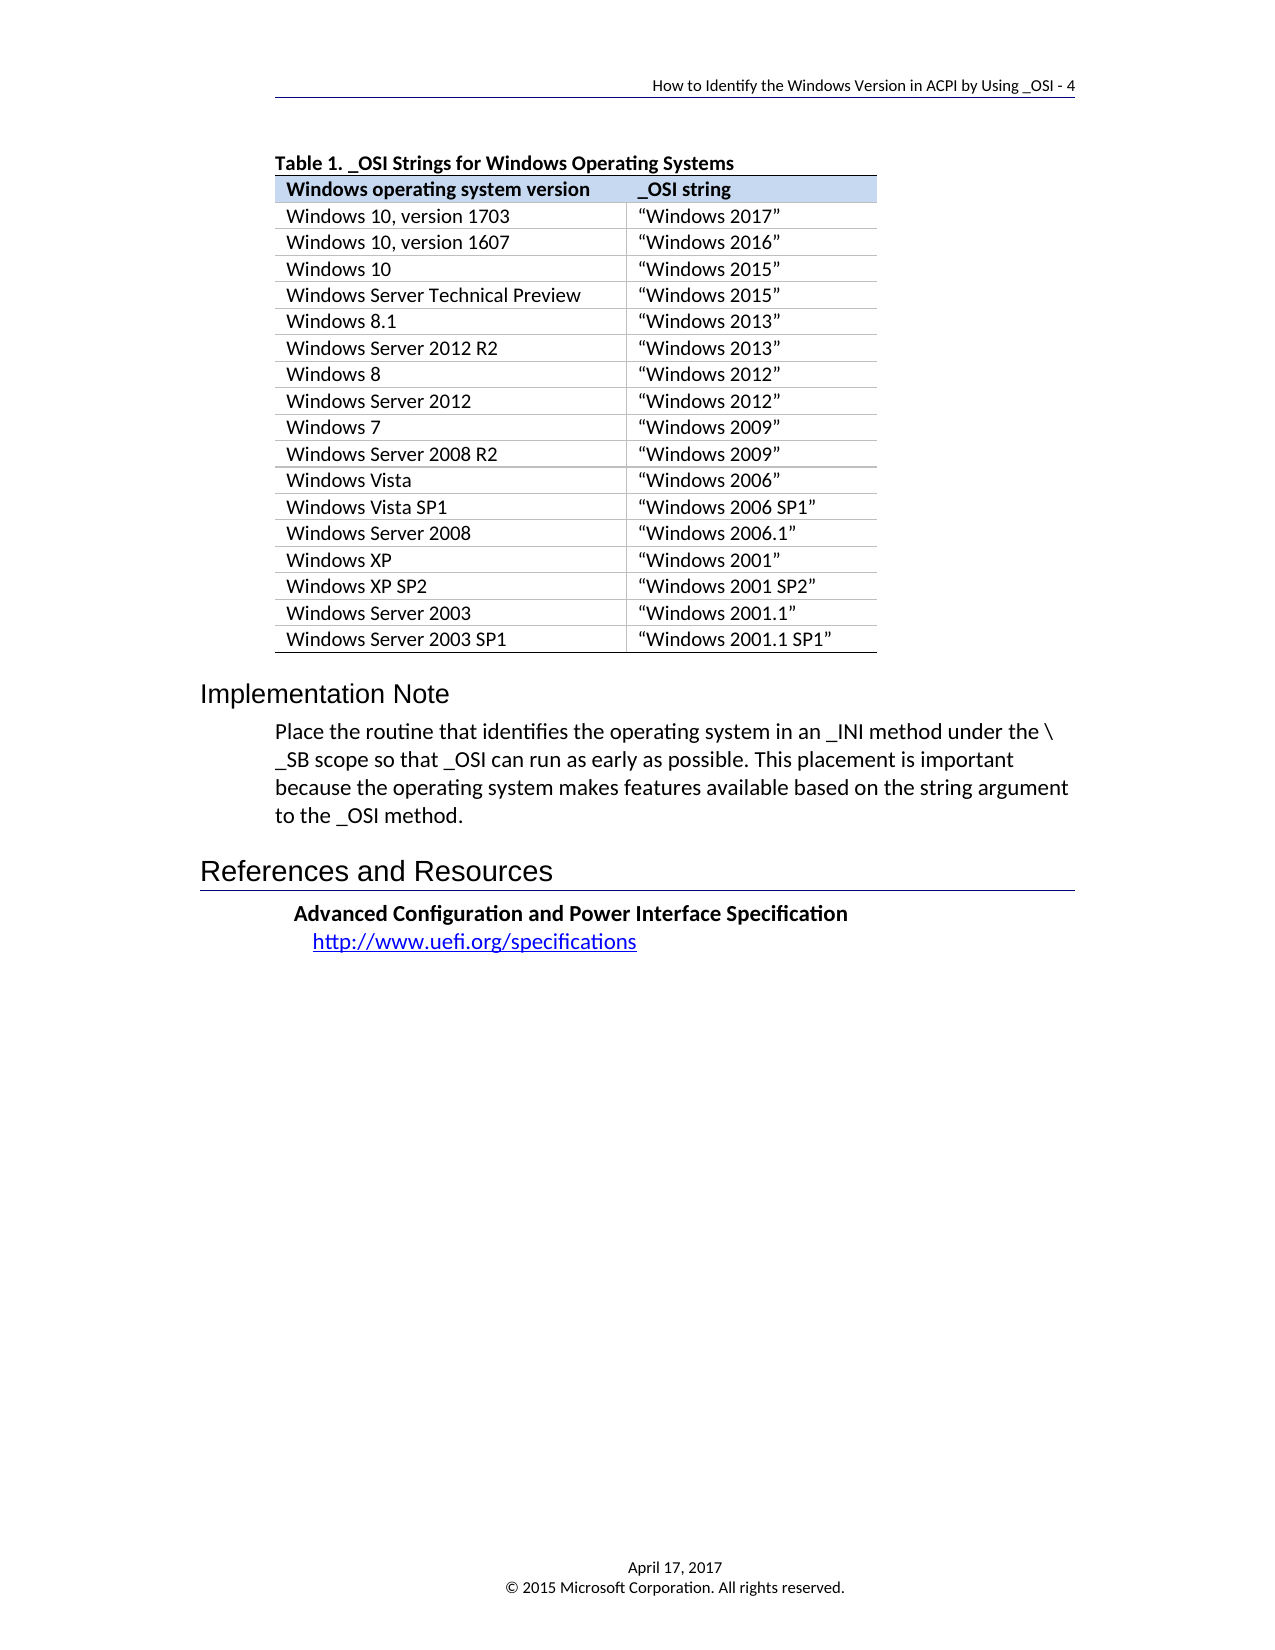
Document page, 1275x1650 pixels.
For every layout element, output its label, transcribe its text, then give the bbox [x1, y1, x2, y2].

table_cell Windows Server Technical Preview [275, 282, 626, 308]
table_cell “Windows 2009” [627, 415, 877, 440]
table_cell Windows Vista SP1 [275, 494, 626, 519]
table_cell Windows XP [275, 547, 626, 572]
table_cell “Windows 2013” [627, 309, 877, 334]
text Table 1. _OSI Strings for Windows Operating Systems [275, 150, 1075, 175]
table_cell “Windows 2012” [627, 362, 877, 387]
table_cell Windows 8 [275, 362, 626, 387]
table_cell Windows 10 [275, 256, 626, 281]
table_cell “Windows 2017” [627, 203, 877, 228]
table_cell “Windows 2006 SP1” [627, 494, 877, 519]
table_cell “Windows 2013” [627, 335, 877, 361]
table_cell Windows 7 [275, 415, 626, 440]
table_header Windows operating system version [275, 176, 626, 202]
table_header _OSI string [626, 176, 877, 202]
table_cell “Windows 2001” [627, 547, 877, 572]
table_cell “Windows 2006” [627, 468, 877, 493]
table_cell “Windows 2009” [627, 441, 877, 466]
table_cell “Windows 2015” [627, 256, 877, 281]
table_cell “Windows 2006.1” [627, 520, 877, 546]
table_cell “Windows 2001 SP2” [627, 573, 877, 599]
text Advanced Configuration and Power Interface Specification [294, 899, 1075, 927]
table_cell Windows Server 2012 R2 [275, 335, 626, 361]
table_cell Windows Server 2003 [275, 600, 626, 625]
table_cell Windows 8.1 [275, 309, 626, 334]
table_cell “Windows 2016” [627, 229, 877, 255]
table_cell “Windows 2001.1 SP1” [627, 626, 877, 652]
table_cell Windows 10, version 1703 [275, 203, 626, 228]
subtitle References and Resources [200, 854, 1075, 890]
text http://www.uefi.org/specifications [312, 927, 1075, 955]
text Place the routine that identifies the operating system in an _INI method under the \_SB scope so that _OSI can run as early as possible. This placement is important because the operating system makes features available based on the string argument to the _OSI method. [275, 717, 1075, 829]
table_cell Windows Server 2003 SP1 [275, 626, 626, 652]
table_cell Windows Vista [275, 468, 626, 493]
table_cell “Windows 2015” [627, 282, 877, 308]
table_cell Windows 10, version 1607 [275, 229, 626, 255]
table_cell Windows XP SP2 [275, 573, 626, 599]
table_cell Windows Server 2008 [275, 520, 626, 546]
table_cell Windows Server 2012 [275, 388, 626, 413]
table_cell “Windows 2012” [627, 388, 877, 413]
table_cell “Windows 2001.1” [627, 600, 877, 625]
subtitle Implementation Note [200, 678, 1075, 709]
table_cell Windows Server 2008 R2 [275, 441, 626, 466]
